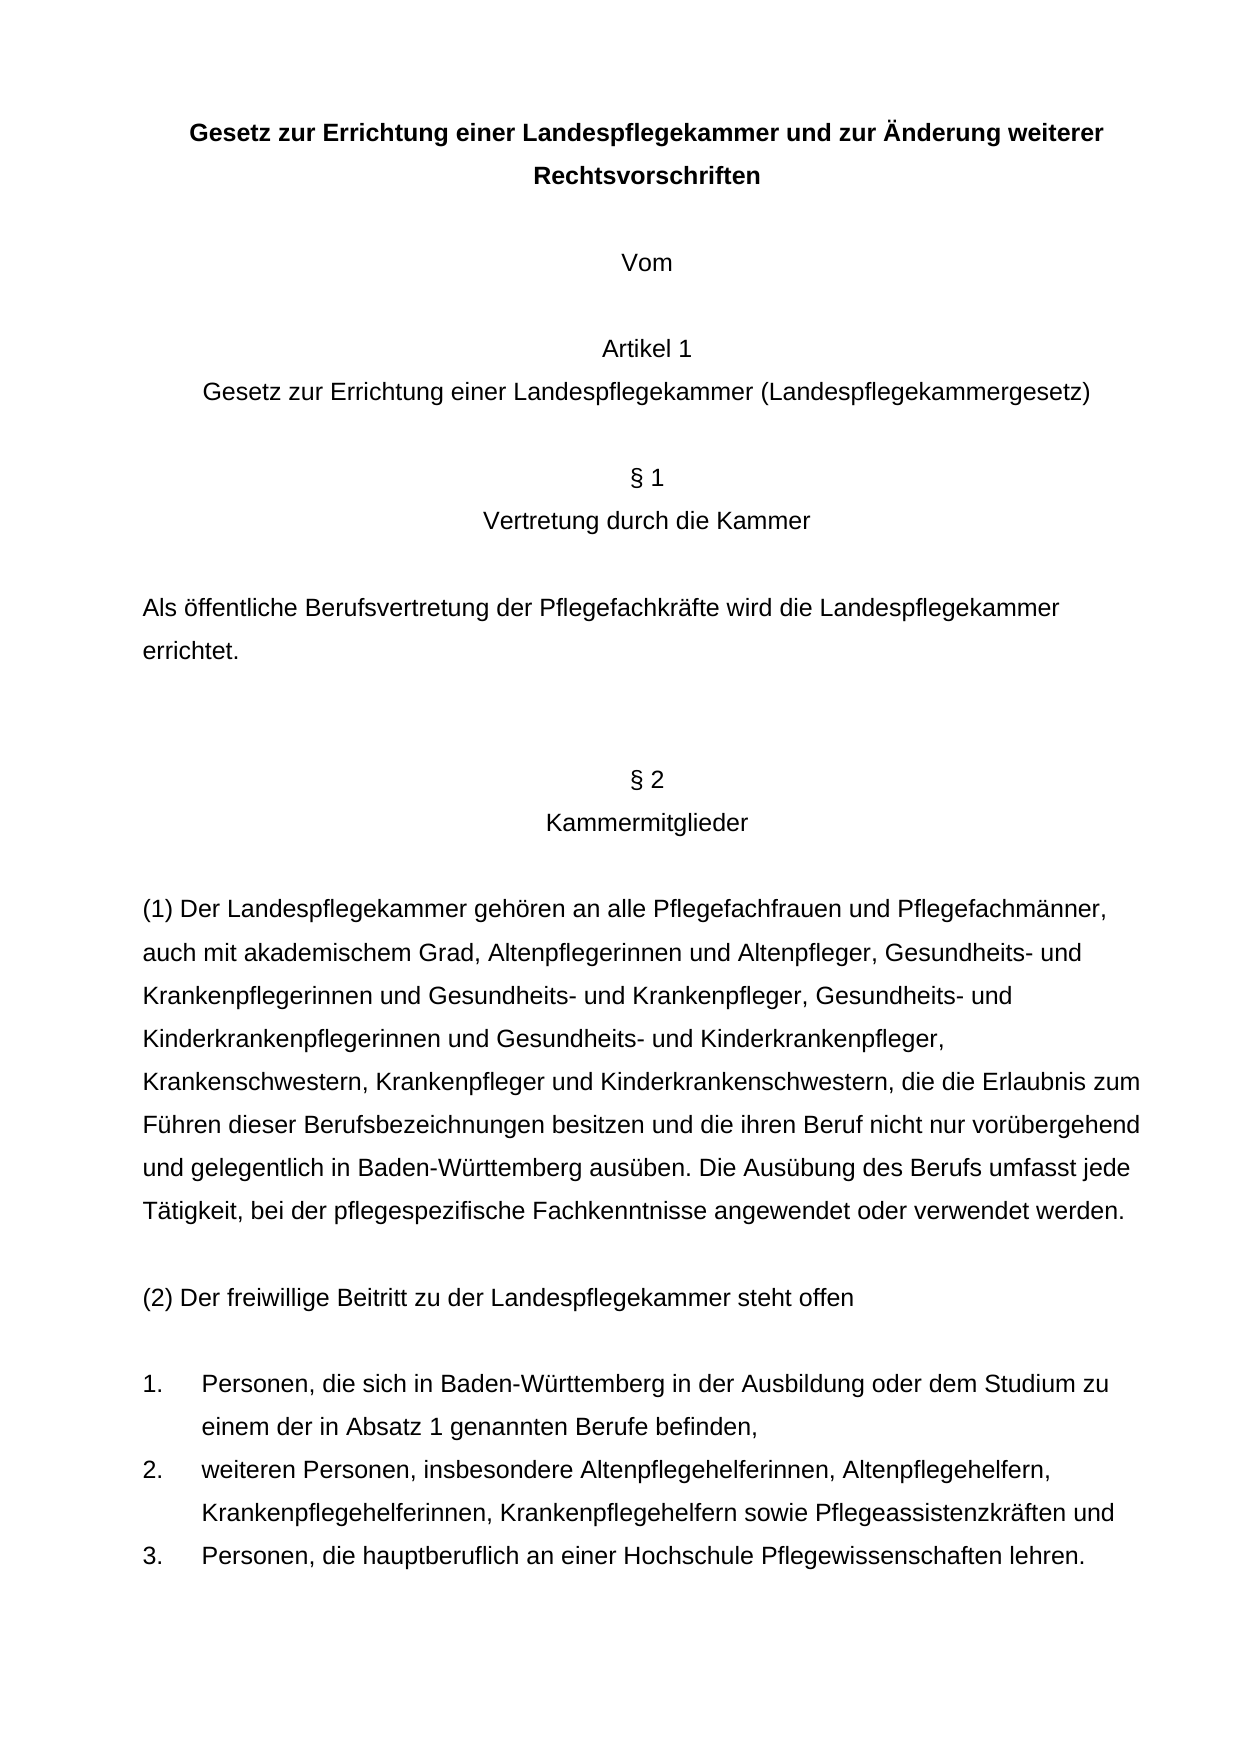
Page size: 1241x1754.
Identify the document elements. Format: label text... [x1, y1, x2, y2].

list weiteren Personen, insbesondere Altenpflegehelferinnen, Altenpflegehelfern, Krankenpflegehelferinnen, Krankenpflegehelfern sowie Pflegeassistenzkräften und [142, 1455, 1152, 1527]
text Vom [142, 247, 1152, 276]
text § 2 [142, 765, 1152, 794]
text Artikel 1 [142, 334, 1152, 362]
text (1) Der Landespflegekammer gehören an alle Pflegefachfrauen und Pflegefachmänner, auch mit akademischem Grad, Altenpflegerinnen und Altenpfleger, Gesundheits- und Krankenpflegerinnen und Gesundheits- und Krankenpfleger, Gesundheits- und Kinderkrankenpflegerinnen und Gesundheits- und Kinderkrankenpfleger, Krankenschwestern, Krankenpfleger und Kinderkrankenschwestern, die die Erlaubnis zum Führen dieser Berufsbezeichnungen besitzen und die ihren Beruf nicht nur vorübergehend und gelegentlich in Baden-Württemberg ausüben. Die Ausübung des Berufs umfasst jede Tätigkeit, bei der pflegespezifische Fachkenntnisse angewendet oder verwendet werden. [142, 894, 1152, 1225]
text § 1 [142, 463, 1152, 492]
text Gesetz zur Errichtung einer Landespflegekammer (Landespflegekammergesetz) [142, 377, 1152, 406]
text Vertretung durch die Kammer [142, 506, 1152, 535]
list Personen, die hauptberuflich an einer Hochschule Pflegewissenschaften lehren. [142, 1541, 1152, 1570]
text (2) Der freiwillige Beitritt zu der Landespflegekammer steht offen [142, 1282, 1152, 1311]
list Personen, die sich in Baden-Württemberg in der Ausbildung oder dem Studium zu einem der in Absatz 1 genannten Berufe befinden, [142, 1369, 1152, 1441]
text Kammermitglieder [142, 808, 1152, 837]
text Als öffentliche Berufsvertretung der Pflegefachkräfte wird die Landespflegekammer errichtet. [142, 592, 1152, 664]
text Gesetz zur Errichtung einer Landespflegekammer und zur Änderung weiterer Rechtsvorschriften [142, 118, 1152, 190]
